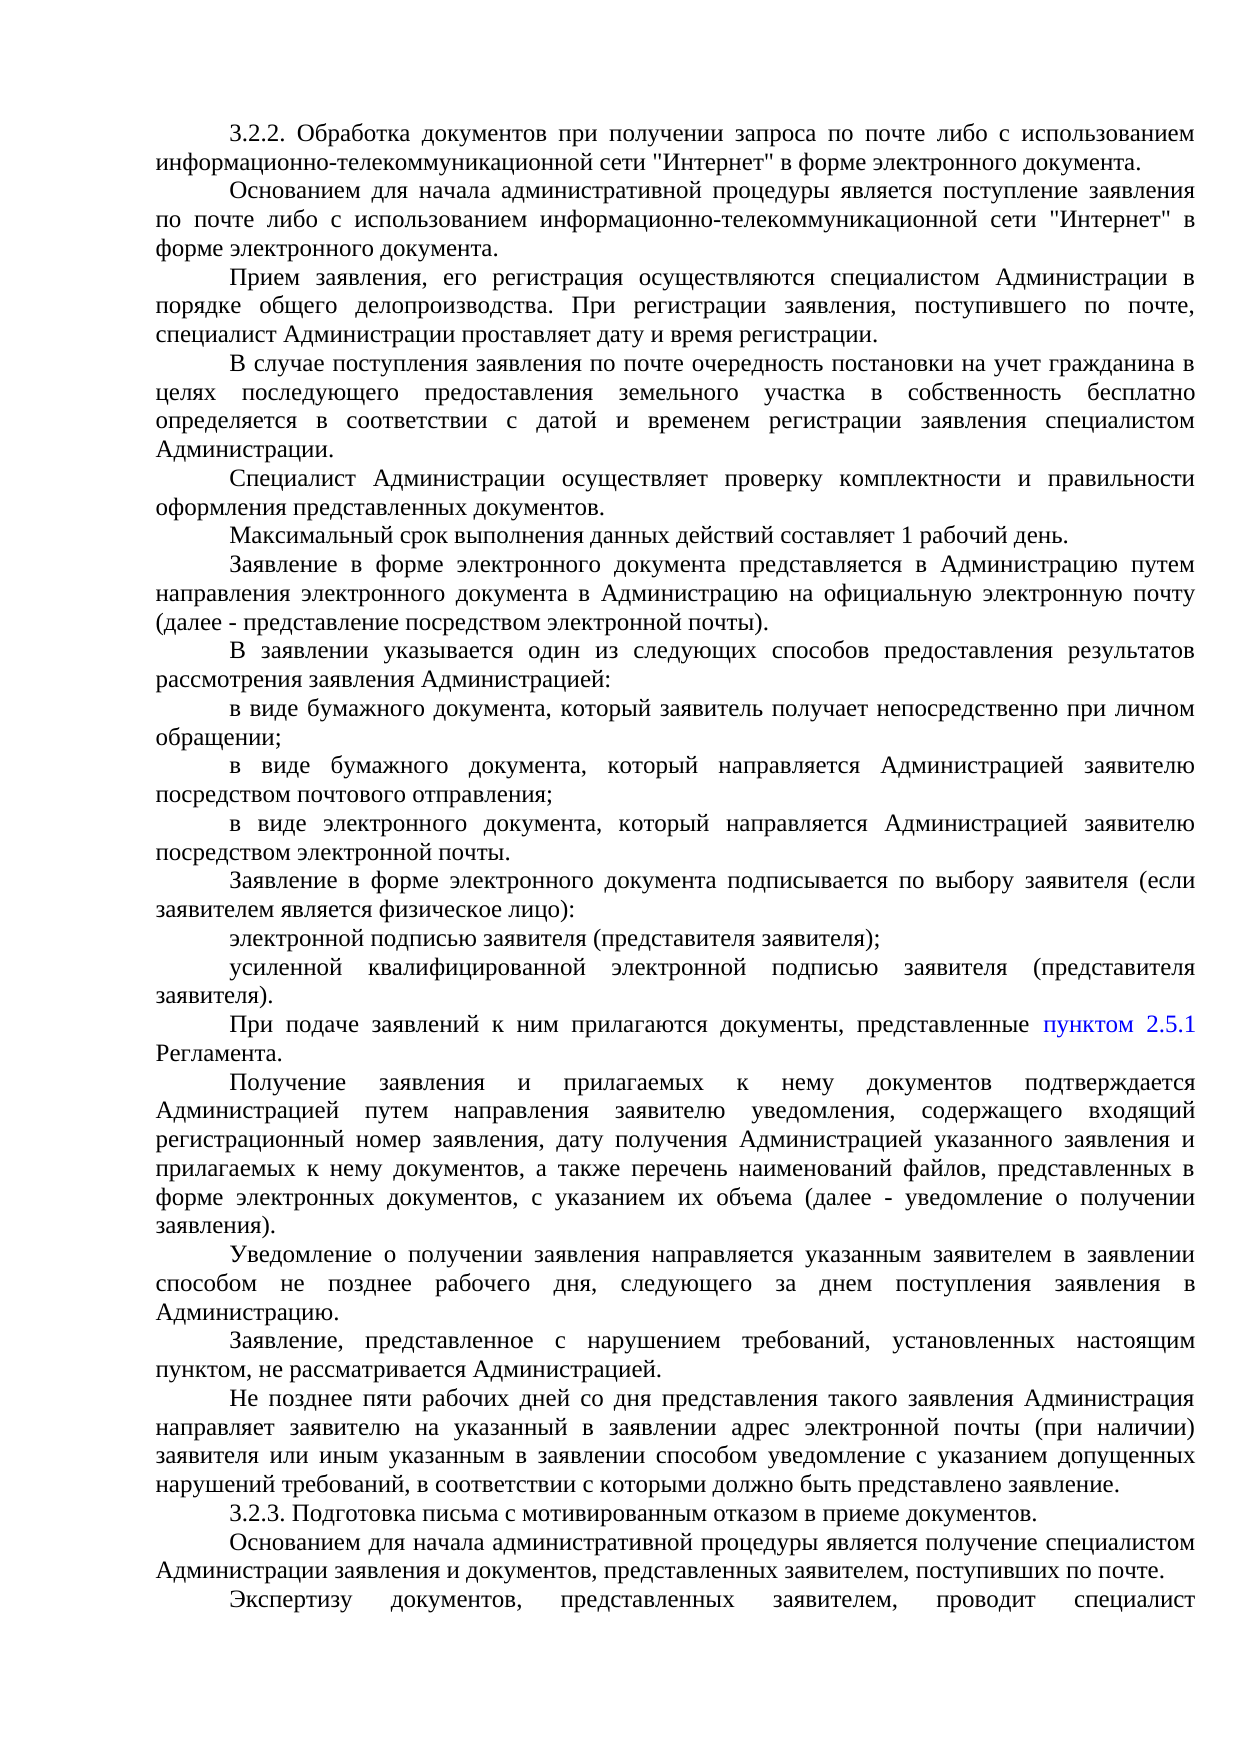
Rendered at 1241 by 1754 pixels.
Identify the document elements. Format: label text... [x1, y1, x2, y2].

text Заявление, представленное с нарушением требований, установленных настоящим пунктом, не рассматривается Администрацией. [155, 1326, 1196, 1383]
text Основанием для начала административной процедуры является поступление заявления по почте либо с использованием информационно-телекоммуникационной сети "Интернет" в форме электронного документа. [155, 176, 1196, 262]
text В заявлении указывается один из следующих способов предоставления результатов рассмотрения заявления Администрацией: [155, 636, 1196, 693]
text Основанием для начала административной процедуры является получение специалистом Администрации заявления и документов, представленных заявителем, поступивших по почте. [155, 1527, 1196, 1584]
text При подаче заявлений к ним прилагаются документы, представленные пунктом 2.5.1 Регламента. [155, 1009, 1196, 1067]
text Не позднее пяти рабочих дней со дня представления такого заявления Администрация направляет заявителю на указанный в заявлении адрес электронной почты (при наличии) заявителя или иным указанным в заявлении способом уведомление с указанием допущенных нарушений требований, в соответствии с которыми должно быть представлено заявление. [155, 1383, 1196, 1498]
text в виде электронного документа, который направляется Администрацией заявителю посредством электронной почты. [155, 808, 1196, 866]
text Заявление в форме электронного документа представляется в Администрацию путем направления электронного документа в Администрацию на официальную электронную почту (далее - представление посредством электронной почты). [155, 549, 1196, 636]
text Уведомление о получении заявления направляется указанным заявителем в заявлении способом не позднее рабочего дня, следующего за днем поступления заявления в Администрацию. [155, 1239, 1196, 1326]
text Получение заявления и прилагаемых к нему документов подтверждается Администрацией путем направления заявителю уведомления, содержащего входящий регистрационный номер заявления, дату получения Администрацией указанного заявления и прилагаемых к нему документов, а также перечень наименований файлов, представленных в форме электронных документов, с указанием их объема (далее - уведомление о получении заявления). [155, 1067, 1196, 1239]
text 3.2.3. Подготовка письма с мотивированным отказом в приеме документов. [155, 1498, 1196, 1527]
text В случае поступления заявления по почте очередность постановки на учет гражданина в целях последующего предоставления земельного участка в собственность бесплатно определяется в соответствии с датой и временем регистрации заявления специалистом Администрации. [155, 348, 1196, 463]
text Прием заявления, его регистрация осуществляются специалистом Администрации в порядке общего делопроизводства. При регистрации заявления, поступившего по почте, специалист Администрации проставляет дату и время регистрации. [155, 262, 1196, 348]
text в виде бумажного документа, который заявитель получает непосредственно при личном обращении; [155, 693, 1196, 751]
text усиленной квалифицированной электронной подписью заявителя (представителя заявителя). [155, 952, 1196, 1009]
text Максимальный срок выполнения данных действий составляет 1 рабочий день. [155, 521, 1196, 549]
text Заявление в форме электронного документа подписывается по выбору заявителя (если заявителем является физическое лицо): [155, 866, 1196, 923]
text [155, 1584, 1196, 1613]
text в виде бумажного документа, который направляется Администрацией заявителю посредством почтового отправления; [155, 751, 1196, 808]
text 3.2.2. Обработка документов при получении запроса по почте либо с использованием информационно-телекоммуникационной сети "Интернет" в форме электронного документа. [155, 118, 1196, 176]
text Специалист Администрации осуществляет проверку комплектности и правильности оформления представленных документов. [155, 463, 1196, 521]
text электронной подписью заявителя (представителя заявителя); [155, 923, 1196, 952]
